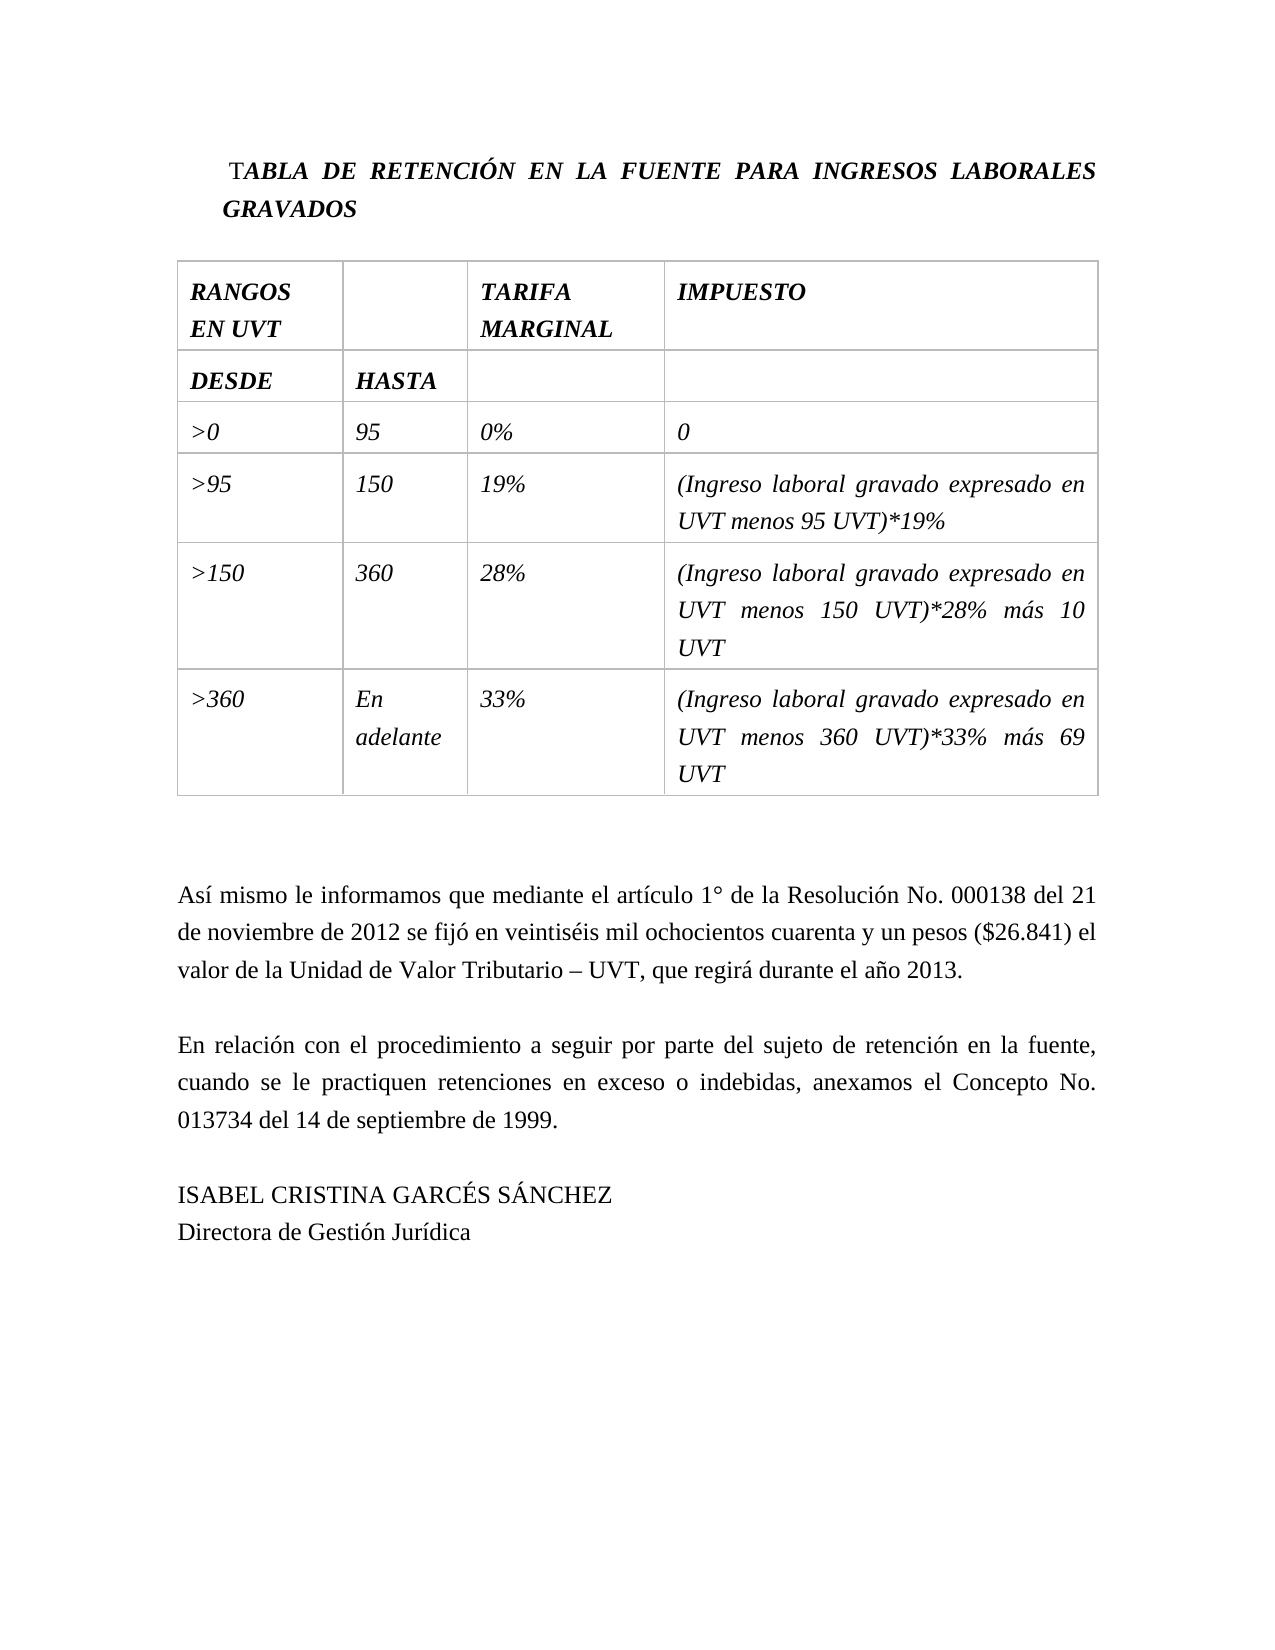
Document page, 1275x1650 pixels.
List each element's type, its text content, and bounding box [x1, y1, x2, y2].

table_header IMPUESTO [665, 262, 1097, 349]
table_cell >360 [178, 670, 342, 794]
table_cell HASTA [344, 351, 467, 401]
table_cell 33% [468, 670, 664, 794]
table_cell (Ingreso laboral gravado expresado en UVT menos 150 UVT)*28% más 10 UVT [665, 543, 1097, 668]
text Directora de Gestión Jurídica [177, 1208, 1098, 1246]
text TABLA DE RETENCIÓN EN LA FUENTE PARA INGRESOS LABORALES GRAVADOS [222, 148, 1098, 223]
table_cell (Ingreso laboral gravado expresado en UVT menos 360 UVT)*33% más 69 UVT [665, 670, 1097, 794]
table_cell En adelante [344, 670, 467, 794]
table_cell >0 [178, 402, 342, 452]
table_header [344, 262, 467, 349]
text En relación con el procedimiento a seguir por parte del sujeto de retención en la fuente, cuando se le practiquen retenciones en exceso o indebidas, anexamos el Concepto No. 013734 del 14 de septiembre de 1999. [177, 1021, 1098, 1133]
table_header TARIFA MARGINAL [468, 262, 664, 349]
table_cell 95 [344, 402, 467, 452]
table_cell >150 [178, 543, 342, 668]
table_cell [665, 351, 1097, 401]
table_cell 0% [468, 402, 664, 452]
table_cell 360 [344, 543, 467, 668]
table_cell 0 [665, 402, 1097, 452]
table_cell DESDE [178, 351, 342, 401]
table_cell 19% [468, 454, 664, 541]
table_cell 28% [468, 543, 664, 668]
text ISABEL CRISTINA GARCÉS SÁNCHEZ [177, 1171, 1098, 1208]
text Así mismo le informamos que mediante el artículo 1° de la Resolución No. 000138 del 21 de noviembre de 2012 se fijó en veintiséis mil ochocientos cuarenta y un pesos ($26.841) el valor de la Unidad de Valor Tributario – UVT, que regirá durante el año 2013. [177, 871, 1098, 983]
table_cell 150 [344, 454, 467, 541]
table_cell [468, 351, 664, 401]
table_cell (Ingreso laboral gravado expresado en UVT menos 95 UVT)*19% [665, 454, 1097, 541]
table_header RANGOS EN UVT [178, 262, 342, 349]
table_cell >95 [178, 454, 342, 541]
